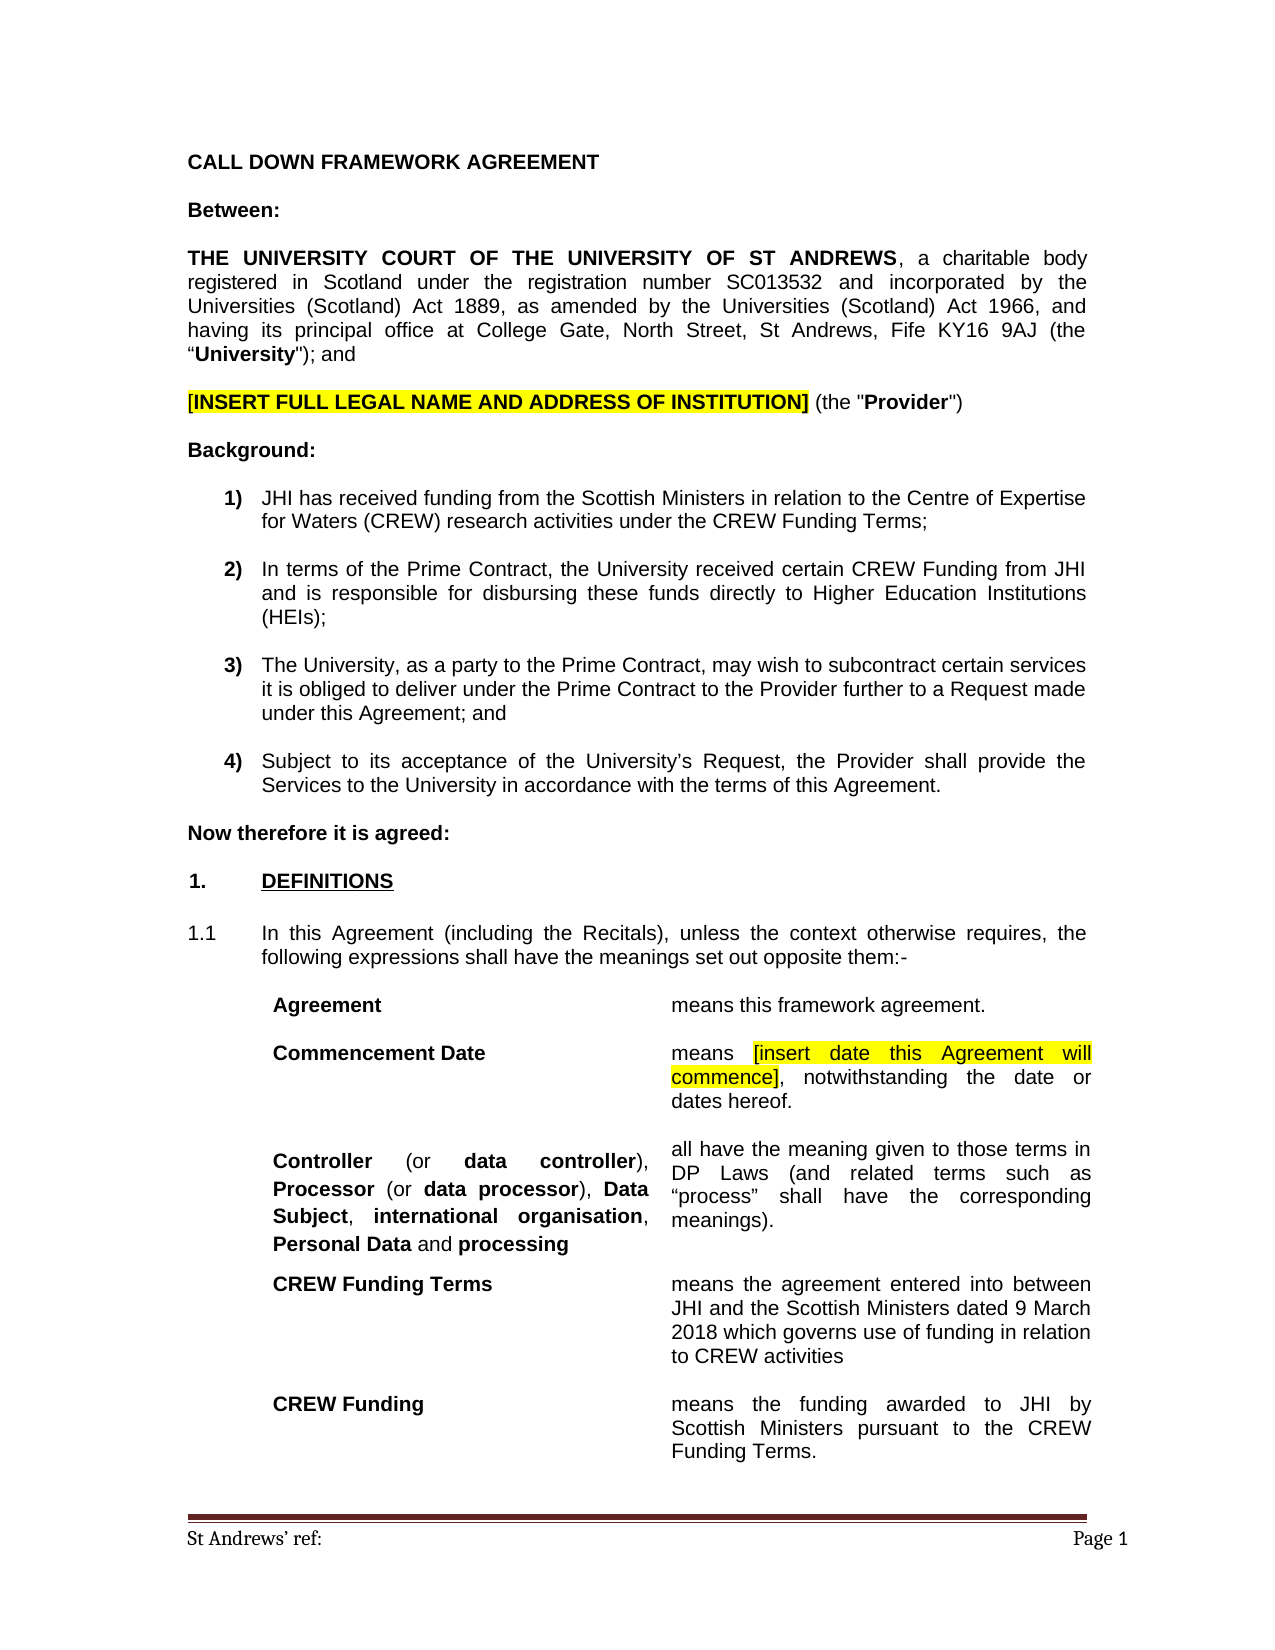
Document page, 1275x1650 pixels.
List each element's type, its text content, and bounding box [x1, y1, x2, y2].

list In this Agreement (including the Recitals), unless the context otherwise requires, the following expressions shall have the meanings set out opposite them:- [187, 921, 1087, 969]
table_cell means the funding awarded to JHI by Scottish Ministers pursuant to the CREW Funding Terms. [660, 1391, 1103, 1487]
table_cell CREW Funding Terms [261, 1272, 660, 1391]
table_cell Controller (or data controller), Processor (or data processor), Data Subject, international organisation, Personal Data and processing [261, 1136, 660, 1272]
list DEFINITIONS [189, 869, 1087, 893]
table_cell means [insert date this Agreement will commence], notwithstanding the date or dates hereof. [660, 1041, 1103, 1136]
table_cell CREW Funding [261, 1391, 660, 1487]
table_cell means the agreement entered into between JHI and the Scottish Ministers dated 9 March 2018 which governs use of funding in relation to CREW activities [660, 1272, 1103, 1391]
text THE UNIVERSITY COURT OF THE UNIVERSITY OF ST ANDREWS, a charitable body registered in Scotland under the registration number SC013532 and incorporated by the Universities (Scotland) Act 1889, as amended by the Universities (Scotland) Act 1966, and having its principal office at College Gate, North Street, St Andrews, Fife KY16 9AJ (the “University"); and [187, 246, 1087, 366]
text Between: [187, 198, 1087, 222]
table_cell Commencement Date [261, 1041, 660, 1136]
text Now therefore it is agreed: [187, 821, 1087, 845]
table_header Agreement [261, 993, 660, 1041]
subtitle Call Down Framework Agreement [187, 150, 1087, 174]
table_header means this framework agreement. [660, 993, 1103, 1041]
list In terms of the Prime Contract, the University received certain CREW Funding from JHI and is responsible for disbursing these funds directly to Higher Education Institutions (HEIs); [224, 557, 1087, 629]
text Background: [187, 437, 1087, 461]
table_cell all have the meaning given to those terms in DP Laws (and related terms such as “process” shall have the corresponding meanings). [660, 1136, 1103, 1272]
list JHI has received funding from the Scottish Ministers in relation to the Centre of Expertise for Waters (CREW) research activities under the CREW Funding Terms; [224, 485, 1087, 533]
list Subject to its acceptance of the University’s Request, the Provider shall provide the Services to the University in accordance with the terms of this Agreement. [224, 749, 1087, 797]
text [INSERT FULL LEGAL NAME AND ADDRESS OF INSTITUTION] (the "Provider") [187, 389, 1087, 413]
list The University, as a party to the Prime Contract, may wish to subcontract certain services it is obliged to deliver under the Prime Contract to the Provider further to a Request made under this Agreement; and [224, 653, 1087, 725]
